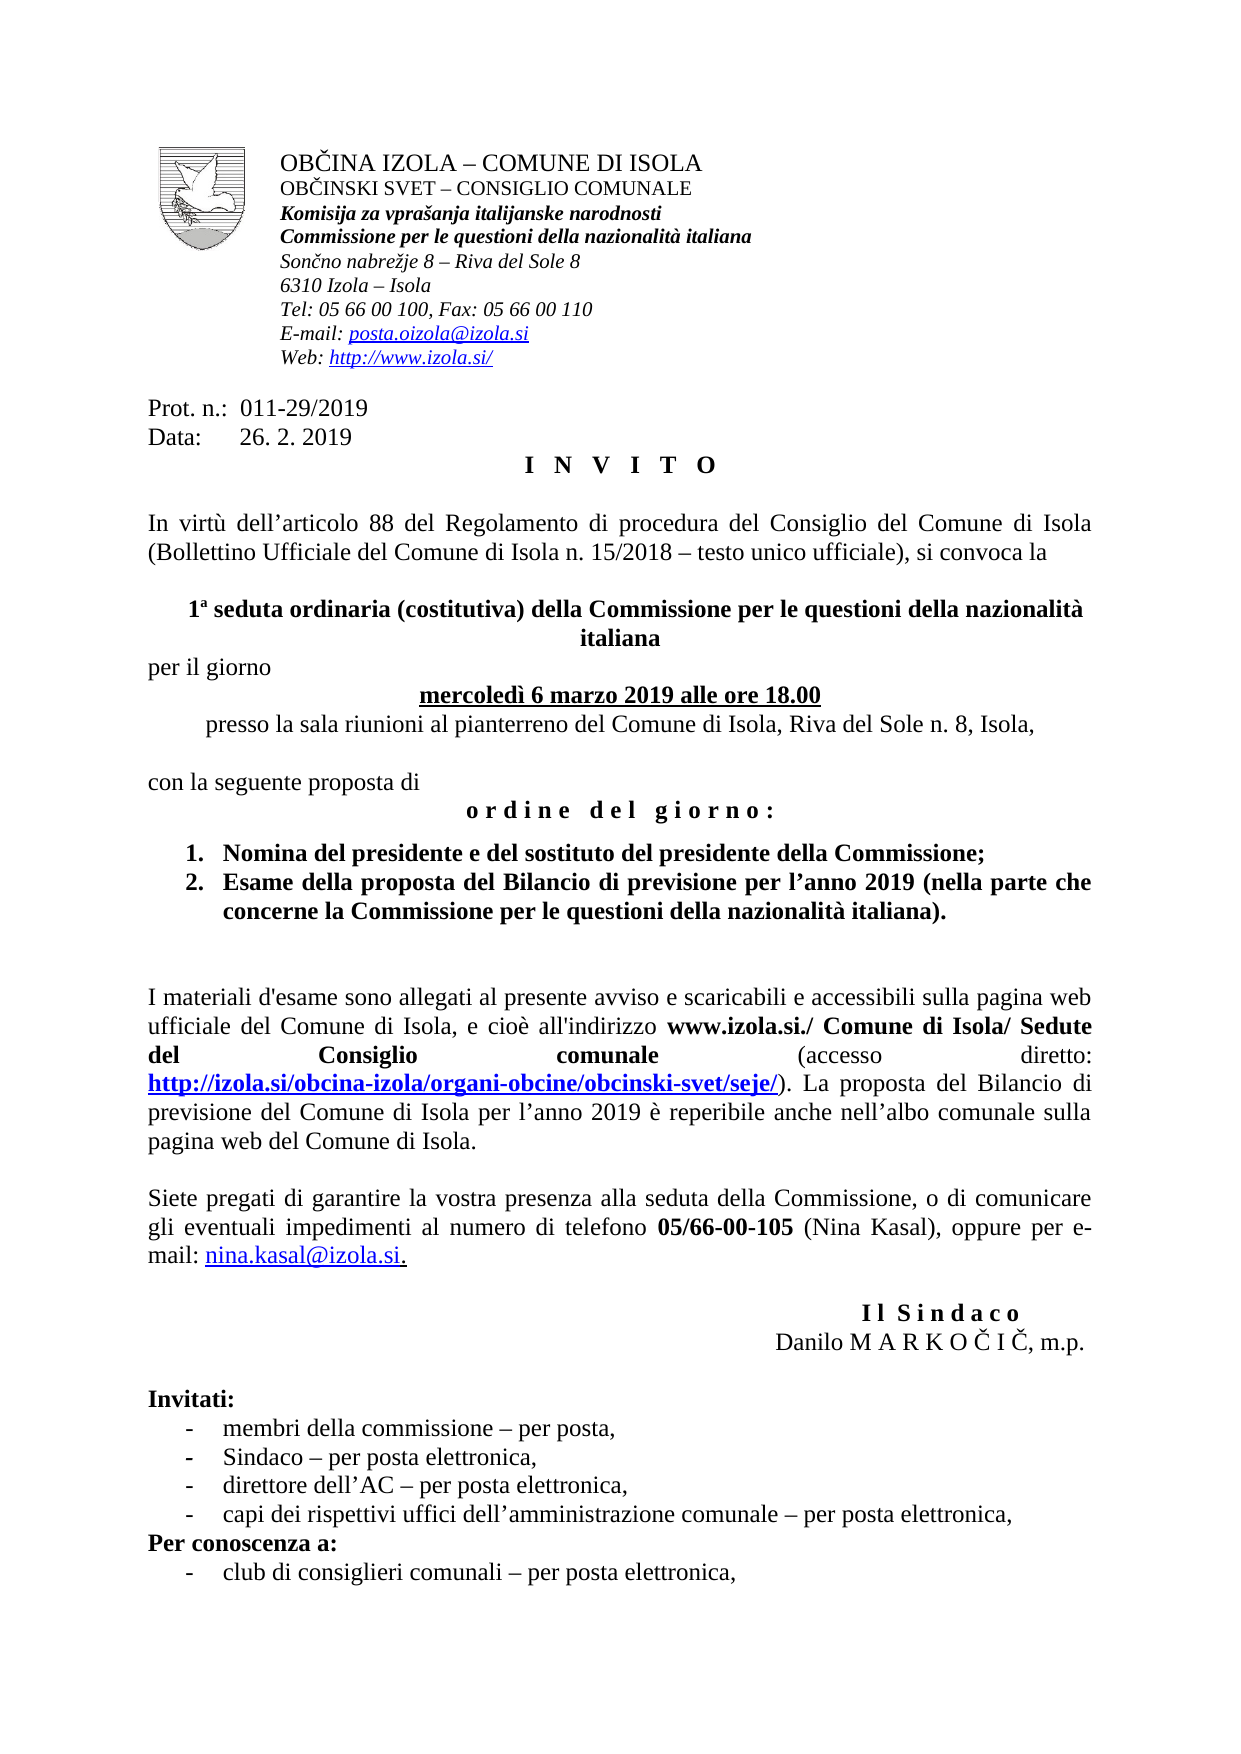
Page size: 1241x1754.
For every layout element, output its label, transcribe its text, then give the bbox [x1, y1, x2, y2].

text I materiali d'esame sono allegati al presente avviso e scaricabili e accessibili sulla pagina web ufficiale del Comune di Isola, e cioè all'indirizzo www.izola.si./ Comune di Isola/ Sedute del Consiglio comunale (accesso diretto: http://izola.si/obcina-izola/organi-obcine/obcinski-svet/seje/). La proposta del Bilancio di previsione del Comune di Isola per l’anno 2019 è reperibile anche nell’albo comunale sulla pagina web del Comune di Isola. [148, 982, 1093, 1155]
text ordine del giorno: [148, 795, 1093, 824]
text Prot. n.: 011-29/2019 [148, 393, 1093, 422]
table_header [159, 148, 269, 369]
text I N V I T O [148, 450, 1093, 479]
list direttore dell’AC – per posta elettronica, [185, 1470, 1093, 1499]
picture [158, 147, 245, 251]
text Data: 26. 2. 2019 [148, 422, 1093, 450]
text Siete pregati di garantire la vostra presenza alla seduta della Commissione, o di comunicare gli eventuali impedimenti al numero di telefono 05/66-00-105 (Nina Kasal), oppure per e-mail: nina.kasal@izola.si. [148, 1183, 1093, 1269]
text presso la sala riunioni al pianterreno del Comune di Isola, Riva del Sole n. 8, Isola, [148, 709, 1093, 738]
text con la seguente proposta di [148, 767, 1093, 795]
list Nomina del presidente e del sostituto del presidente della Commissione; [185, 838, 1093, 867]
text In virtù dell’articolo 88 del Regolamento di procedura del Consiglio del Comune di Isola (Bollettino Ufficiale del Comune di Isola n. 15/2018 – testo unico ufficiale), si convoca la [148, 508, 1093, 565]
text mercoledì 6 marzo 2019 alle ore 18.00 [148, 680, 1093, 709]
list membri della commissione – per posta, [185, 1413, 1093, 1442]
table_header OBČINA IZOLA – COMUNE DI ISOLA OBČINSKI SVET – CONSIGLIO COMUNALE Komisija za vprašanja italijanske narodnosti Commissione per le questioni della nazionalità italiana Sončno nabrežje 8 – Riva del Sole 8 6310 Izola – Isola Tel: 05 66 00 100, Fax: 05 66 00 110 E-mail: posta.oizola@izola.si Web: http://www.izola.si/ [269, 148, 1093, 369]
list Esame della proposta del Bilancio di previsione per l’anno 2019 (nella parte che concerne la Commissione per le questioni della nazionalità italiana). [185, 867, 1093, 925]
text Invitati: [148, 1384, 1093, 1413]
text per il giorno [148, 652, 1093, 680]
text I l S i n d a c o [811, 1298, 1093, 1327]
list club di consiglieri comunali – per posta elettronica, [185, 1557, 1093, 1585]
text Per conoscenza a: [148, 1528, 1093, 1557]
list Sindaco – per posta elettronica, [185, 1442, 1093, 1470]
text Danilo M A R K O Č I Č, m.p. [148, 1327, 1093, 1355]
list capi dei rispettivi uffici dell’amministrazione comunale – per posta elettronica, [185, 1499, 1093, 1528]
text 1a seduta ordinaria (costitutiva) della Commissione per le questioni della nazionalità italiana [148, 594, 1093, 652]
